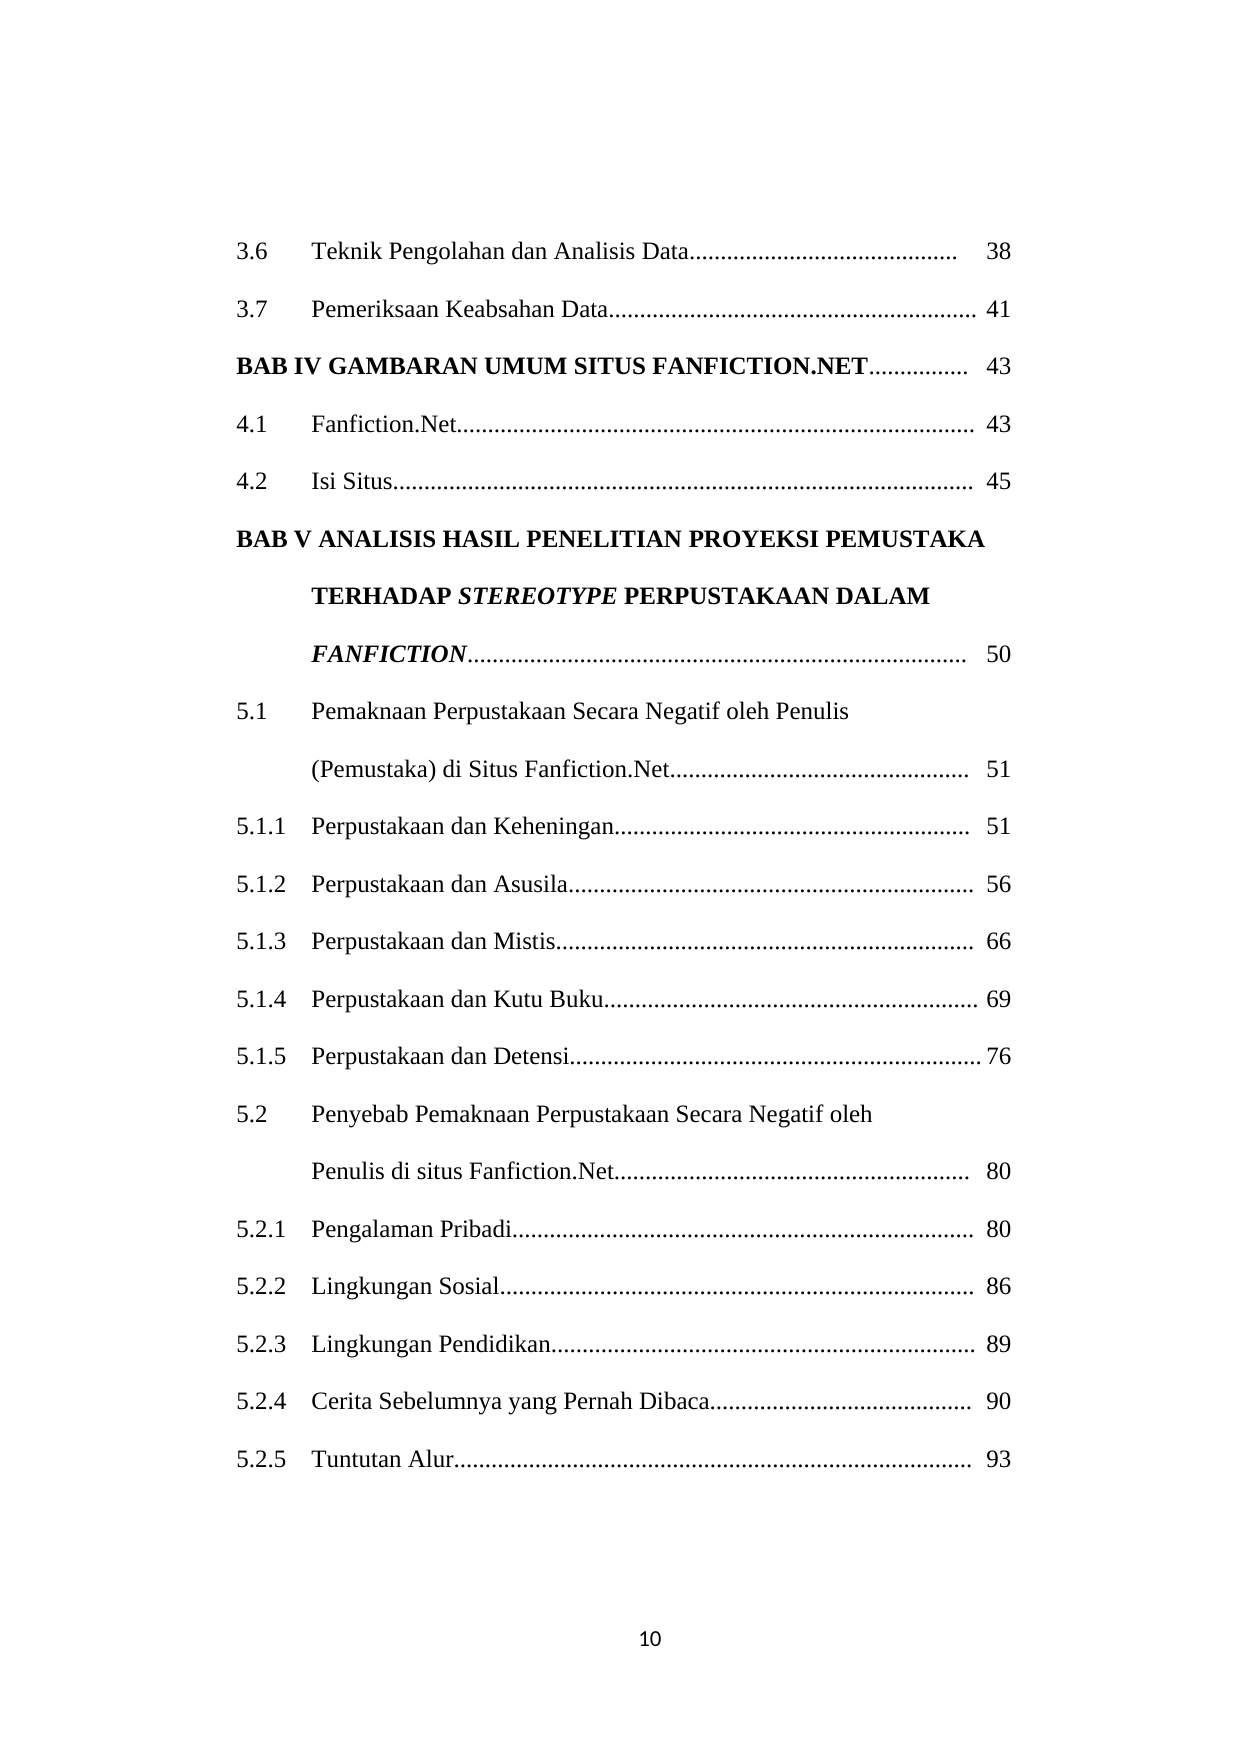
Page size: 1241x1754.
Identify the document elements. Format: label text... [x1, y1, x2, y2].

text BAB V ANALISIS HASIL PENELITIAN PROYEKSI PEMUSTAKA TERHADAP STEREOTYPE PERPUSTAKAAN DALAM FANFICTION................................................................................ 50 [236, 524, 1063, 667]
text 5.2 Penyebab Pemaknaan Perpustakaan Secara Negatif oleh [236, 1099, 1063, 1127]
text 4.1 Fanfiction.Net................................................................................... 43 [236, 409, 1063, 437]
text 4.2 Isi Situs............................................................................................. 45 [236, 466, 1063, 495]
text 5.2.1 Pengalaman Pribadi.......................................................................... 80 [236, 1214, 1063, 1242]
text 5.1.5 Perpustakaan dan Detensi.................................................................. 76 [236, 1041, 1063, 1070]
text 5.1 Pemaknaan Perpustakaan Secara Negatif oleh Penulis [236, 696, 1063, 725]
text 3.6 Teknik Pengolahan dan Analisis Data........................................... 38 [236, 236, 1063, 265]
text 5.2.2 Lingkungan Sosial............................................................................ 86 [236, 1271, 1063, 1300]
text 5.2.3 Lingkungan Pendidikan.................................................................... 89 [236, 1329, 1063, 1357]
text 3.7 Pemeriksaan Keabsahan Data........................................................... 41 [236, 294, 1063, 322]
text Penulis di situs Fanfiction.Net......................................................... 80 [311, 1156, 1063, 1185]
text 5.1.4 Perpustakaan dan Kutu Buku............................................................ 69 [236, 984, 1063, 1012]
text BAB IV GAMBARAN UMUM SITUS FANFICTION.NET................ 43 [236, 351, 1063, 380]
text 5.1.3 Perpustakaan dan Mistis................................................................... 66 [236, 926, 1063, 955]
text (Pemustaka) di Situs Fanfiction.Net................................................ 51 [311, 754, 1063, 782]
text 5.1.2 Perpustakaan dan Asusila................................................................. 56 [236, 869, 1063, 897]
text 5.1.1 Perpustakaan dan Keheningan......................................................... 51 [236, 811, 1063, 840]
text 5.2.5 Tuntutan Alur................................................................................... 93 [236, 1444, 1063, 1472]
text 5.2.4 Cerita Sebelumnya yang Pernah Dibaca.......................................... 90 [236, 1386, 1063, 1415]
